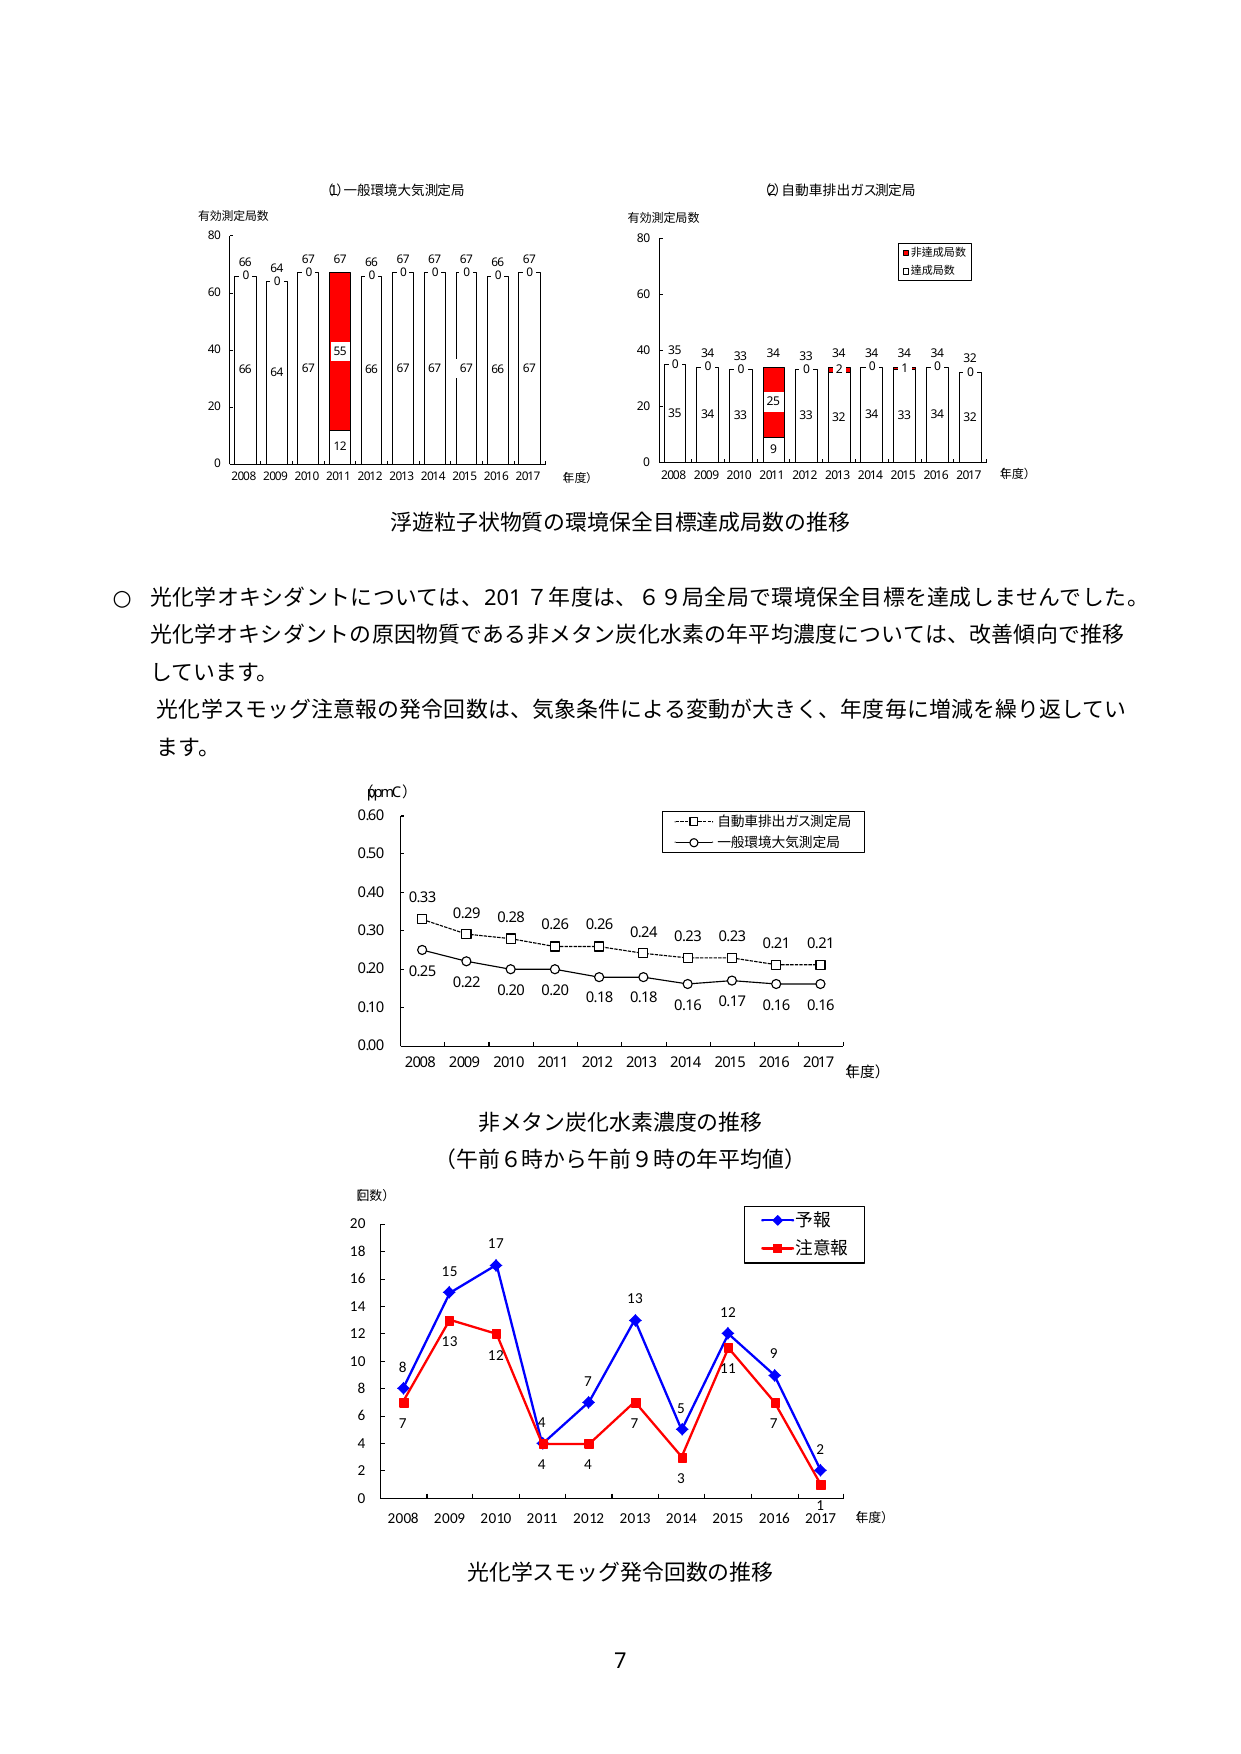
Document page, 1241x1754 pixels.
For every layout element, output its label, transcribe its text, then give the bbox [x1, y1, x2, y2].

text 光化学スモッグ発令回数の推移 [112, 1552, 1128, 1589]
text 浮遊粒子状物質の環境保全目標達成局数の推移 [112, 502, 1128, 539]
text 光化学スモッグ注意報の発令回数は、気象条件による変動が大きく、年度毎に増減を繰り返しています。 [157, 689, 1128, 764]
text （午前６時から午前９時の年平均値） [112, 1139, 1128, 1177]
text 非メタン炭化水素濃度の推移 [112, 1102, 1128, 1139]
list 光化学オキシダントについては、201７年度は、６９局全局で環境保全目標を達成しませんでした。光化学オキシダントの原因物質である非メタン炭化水素の年平均濃度については、改善傾向で推移しています。 [112, 577, 1128, 689]
